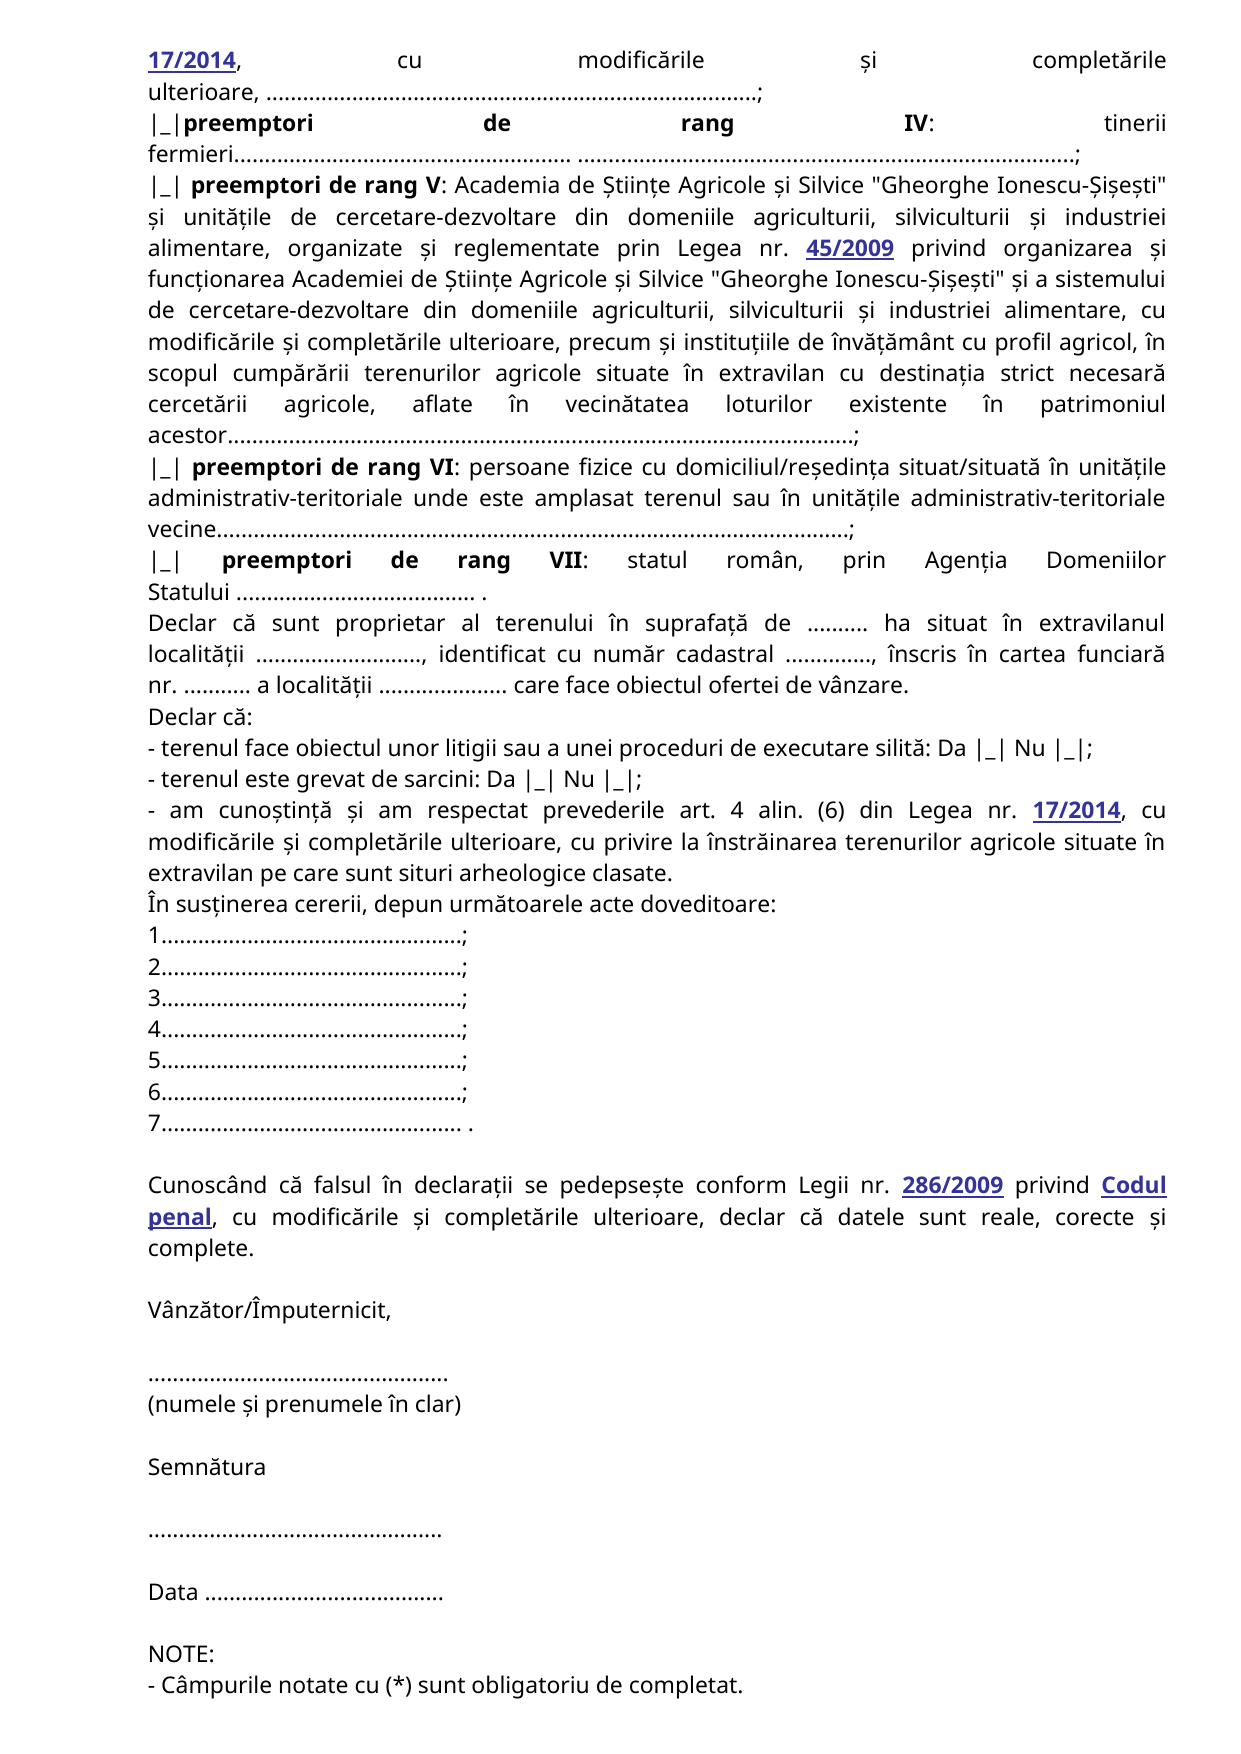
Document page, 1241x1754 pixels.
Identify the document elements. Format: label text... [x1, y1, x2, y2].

text ................................................. [148, 1357, 1167, 1388]
text 5.................................................; [148, 1044, 1167, 1076]
text (numele şi prenumele în clar) [148, 1388, 1167, 1419]
text 6.................................................; [148, 1076, 1167, 1107]
text 1.................................................; [148, 919, 1167, 951]
text |_| preemptori de rang VII: statul român, prin Agenţia Domeniilor Statului ....................................... . [148, 544, 1167, 607]
text Declar că sunt proprietar al terenului în suprafaţă de .......... ha situat în extravilanul localităţii ..........................., identificat cu număr cadastral .............., înscris în cartea funciară nr. ........... a localităţii ..................... care face obiectul ofertei de vânzare. [148, 607, 1167, 701]
text În susţinerea cererii, depun următoarele acte doveditoare: [148, 888, 1167, 919]
text 7................................................. . [148, 1107, 1167, 1138]
text Cunoscând că falsul în declaraţii se pedepseşte conform Legii nr. 286/2009 privind Codul penal, cu modificările şi completările ulterioare, declar că datele sunt reale, corecte şi complete. [148, 1169, 1167, 1263]
text 3.................................................; [148, 982, 1167, 1013]
text 2.................................................; [148, 951, 1167, 982]
text |_| preemptori de rang VI: persoane fizice cu domiciliul/reşedinţa situat/situată în unităţile administrativ-teritoriale unde este amplasat terenul sau în unităţile administrativ-teritoriale vecine.......................................................................................................; [148, 451, 1167, 544]
text Semnătura [148, 1451, 1167, 1482]
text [148, 44, 1167, 107]
text - terenul este grevat de sarcini: Da |_| Nu |_|; [148, 763, 1167, 794]
text Declar că: [148, 701, 1167, 732]
text |_| preemptori de rang V: Academia de Ştiinţe Agricole şi Silvice "Gheorghe Ionescu-Şişeşti" şi unităţile de cercetare-dezvoltare din domeniile agriculturii, silviculturii şi industriei alimentare, organizate şi reglementate prin Legea nr. 45/2009 privind organizarea şi funcţionarea Academiei de Ştiinţe Agricole şi Silvice "Gheorghe Ionescu-Şişeşti" şi a sistemului de cercetare-dezvoltare din domeniile agriculturii, silviculturii şi industriei alimentare, cu modificările şi completările ulterioare, precum şi instituţiile de învăţământ cu profil agricol, în scopul cumpărării terenurilor agricole situate în extravilan cu destinaţia strict necesară cercetării agricole, aflate în vecinătatea loturilor existente în patrimoniul acestor......................................................................................................; [148, 169, 1167, 451]
text ................................................ [148, 1513, 1167, 1544]
text 4.................................................; [148, 1013, 1167, 1044]
text - terenul face obiectul unor litigii sau a unei proceduri de executare silită: Da |_| Nu |_|; [148, 732, 1167, 763]
text |_|preemptori de rang IV: tinerii fermieri....................................................... .................................................................................; [148, 107, 1167, 169]
text Vânzător/Împuternicit, [148, 1294, 1167, 1326]
text Data ....................................... [148, 1576, 1167, 1607]
text - am cunoştinţă şi am respectat prevederile art. 4 alin. (6) din Legea nr. 17/2014, cu modificările şi completările ulterioare, cu privire la înstrăinarea terenurilor agricole situate în extravilan pe care sunt situri arheologice clasate. [148, 794, 1167, 888]
text - Câmpurile notate cu (*) sunt obligatoriu de completat. [148, 1669, 1167, 1701]
text NOTE: [148, 1638, 1167, 1669]
